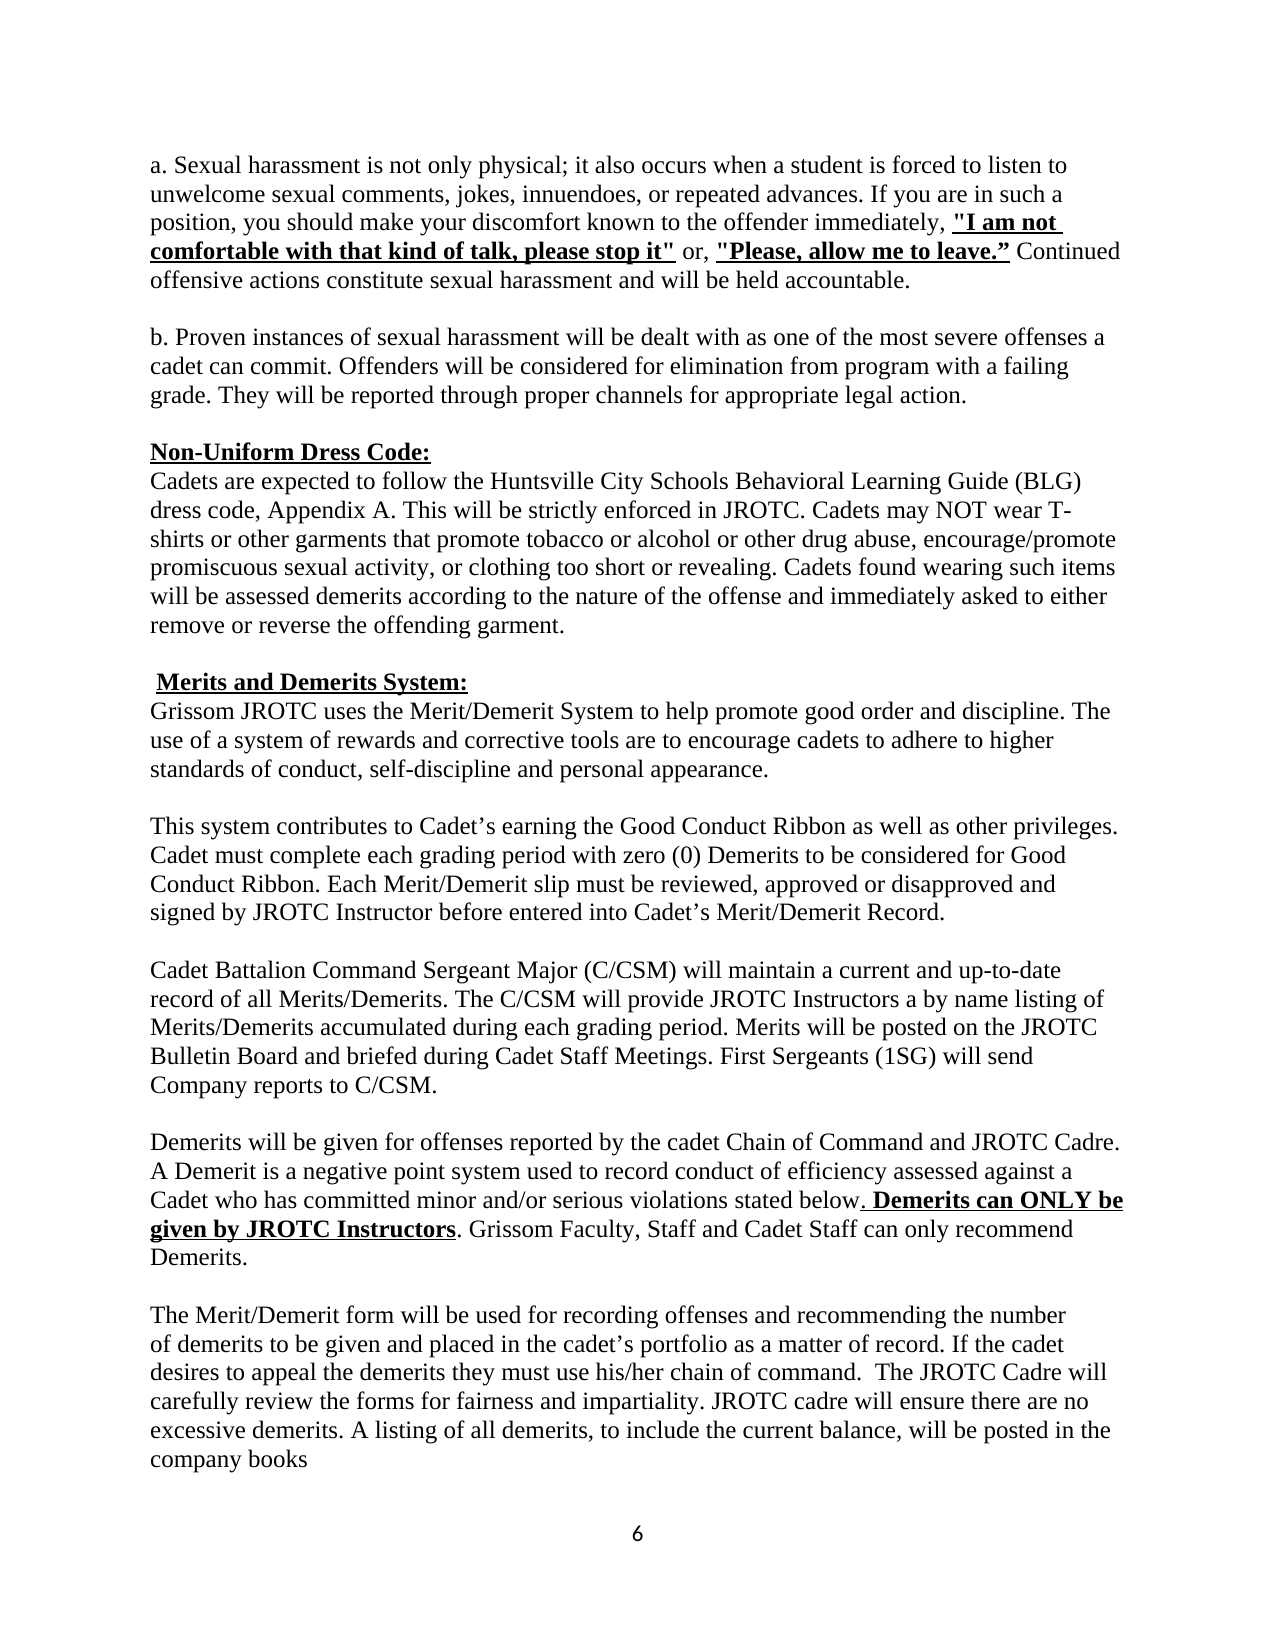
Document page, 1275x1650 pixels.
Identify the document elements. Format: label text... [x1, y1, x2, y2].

text Cadets are expected to follow the Huntsville City Schools Behavioral Learning Guide (BLG) dress code, Appendix A. This will be strictly enforced in JROTC. Cadets may NOT wear T-shirts or other garments that promote tobacco or alcohol or other drug abuse, encourage/promote promiscuous sexual activity, or clothing too short or revealing. Cadets found wearing such items will be assessed demerits according to the nature of the offense and immediately asked to either remove or reverse the offending garment. [150, 466, 1125, 639]
text The Merit/Demerit form will be used for recording offenses and recommending the number [150, 1300, 1125, 1329]
text Merits and Demerits System: [150, 667, 1125, 696]
text b. Proven instances of sexual harassment will be dealt with as one of the most severe offenses a cadet can commit. Offenders will be considered for elimination from program with a failing grade. They will be reported through proper channels for appropriate legal action. [150, 322, 1125, 409]
text a. Sexual harassment is not only physical; it also occurs when a student is forced to listen to unwelcome sexual comments, jokes, innuendoes, or repeated advances. If you are in such a position, you should make your discomfort known to the offender immediately, "I am not comfortable with that kind of talk, please stop it" or, "Please, allow me to leave.” Continued offensive actions constitute sexual harassment and will be held accountable. [150, 150, 1125, 294]
text Non-Uniform Dress Code: [150, 437, 1125, 466]
text This system contributes to Cadet’s earning the Good Conduct Ribbon as well as other privileges. Cadet must complete each grading period with zero (0) Demerits to be considered for Good Conduct Ribbon. Each Merit/Demerit slip must be reviewed, approved or disapproved and signed by JROTC Instructor before entered into Cadet’s Merit/Demerit Record. [150, 811, 1125, 926]
text Cadet Battalion Command Sergeant Major (C/CSM) will maintain a current and up-to-date record of all Merits/Demerits. The C/CSM will provide JROTC Instructors a by name listing of Merits/Demerits accumulated during each grading period. Merits will be posted on the JROTC Bulletin Board and briefed during Cadet Staff Meetings. First Sergeants (1SG) will send Company reports to C/CSM. [150, 955, 1125, 1099]
text of demerits to be given and placed in the cadet’s portfolio as a matter of record. If the cadet desires to appeal the demerits they must use his/her chain of command. The JROTC Cadre will carefully review the forms for fairness and impartiality. JROTC cadre will ensure there are no excessive demerits. A listing of all demerits, to include the current balance, will be posted in the company books [150, 1329, 1125, 1472]
text Grissom JROTC uses the Merit/Demerit System to help promote good order and discipline. The use of a system of rewards and corrective tools are to encourage cadets to adhere to higher standards of conduct, self-discipline and personal appearance. [150, 696, 1125, 782]
text Demerits will be given for offenses reported by the cadet Chain of Command and JROTC Cadre. A Demerit is a negative point system used to record conduct of efficiency assessed against a Cadet who has committed minor and/or serious violations stated below. Demerits can ONLY be given by JROTC Instructors. Grissom Faculty, Staff and Cadet Staff can only recommend Demerits. [150, 1127, 1125, 1271]
